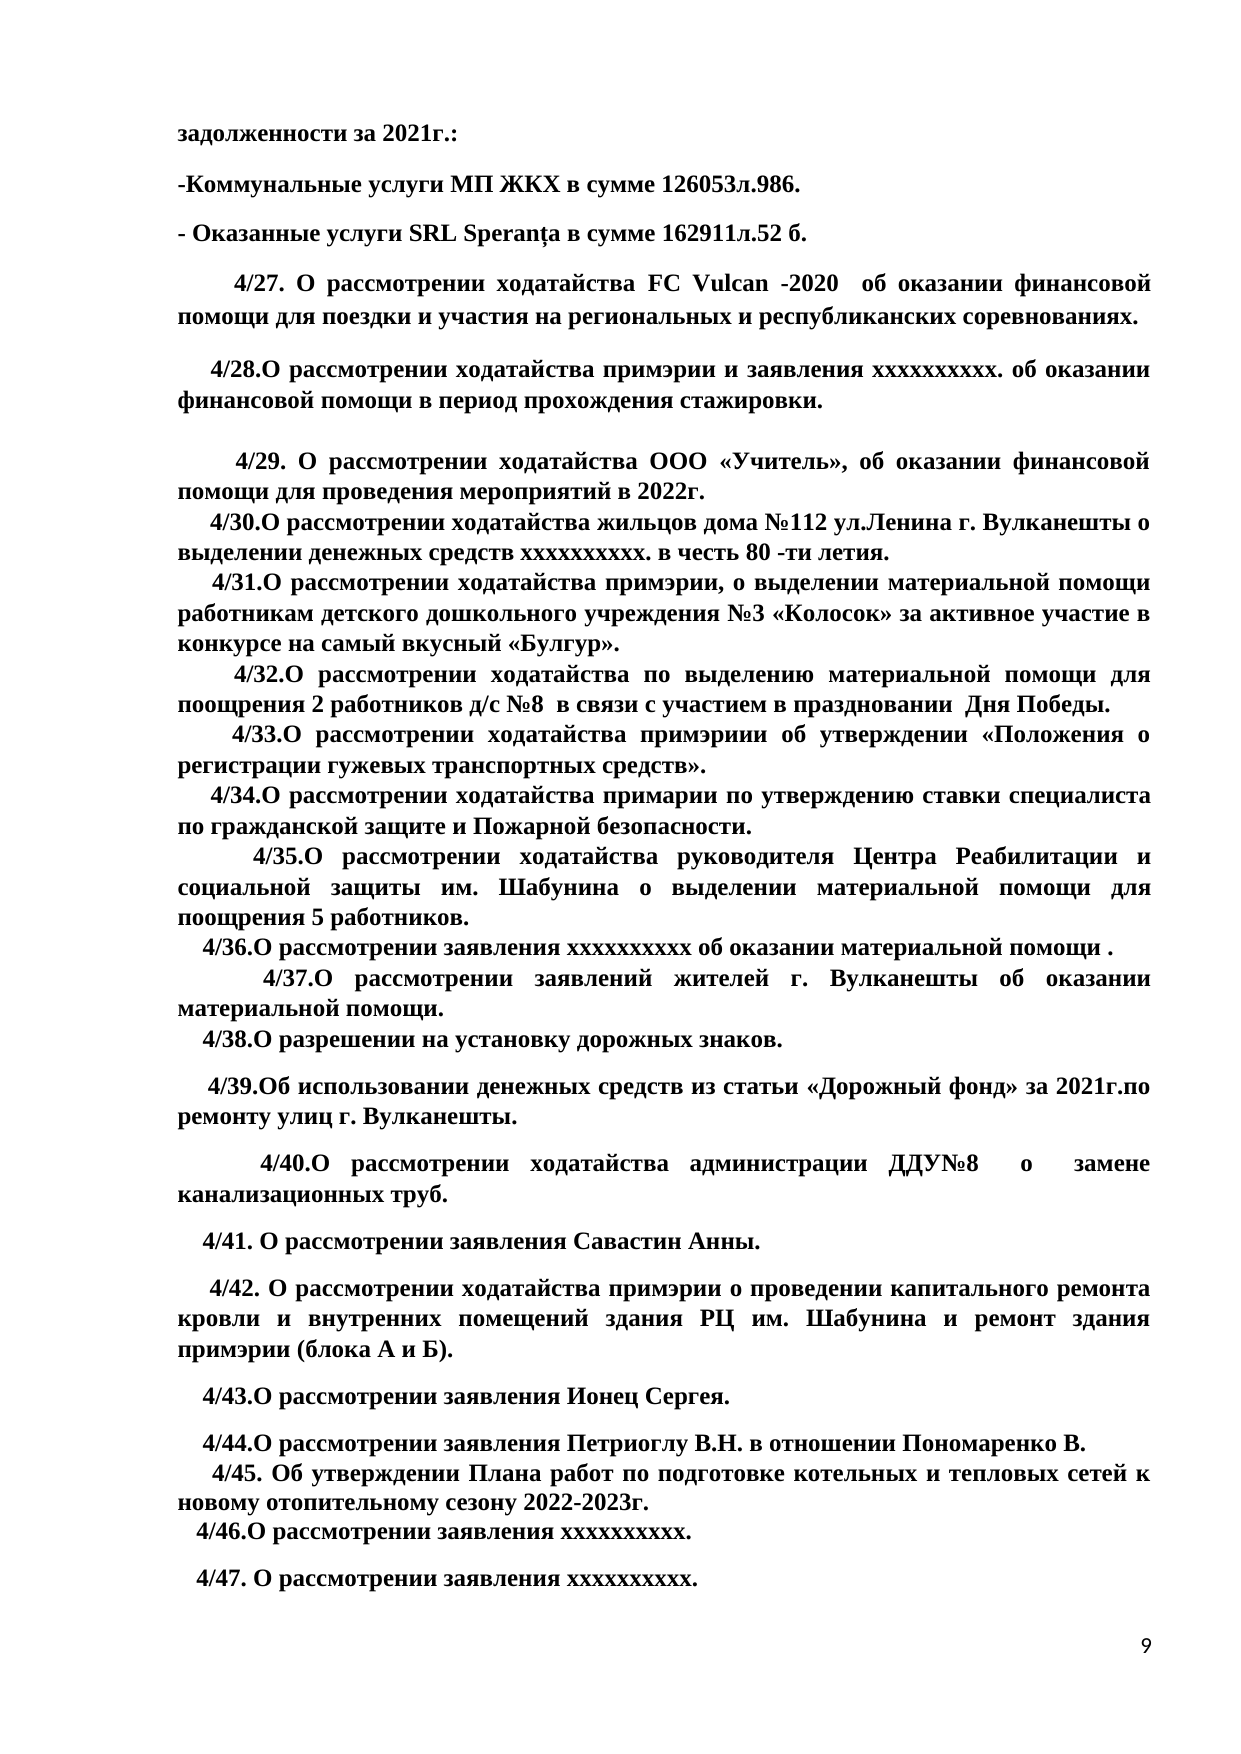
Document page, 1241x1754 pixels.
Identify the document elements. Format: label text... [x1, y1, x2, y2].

text 4/36.О рассмотрении заявления хххххххххх об оказании материальной помощи . [177, 932, 1152, 961]
text -Коммунальные услуги МП ЖКХ в сумме 126053л.986. [177, 169, 1152, 198]
text 4/29. О рассмотрении ходатайства ООО «Учитель», об оказании финансовой помощи для проведения мероприятий в 2022г. [177, 446, 1152, 505]
text 4/37.О рассмотрении заявлений жителей г. Вулканешты об оказании материальной помощи. [177, 963, 1152, 1022]
text 4/43.О рассмотрении заявления Ионец Сергея. [177, 1381, 1152, 1409]
text 4/35.О рассмотрении ходатайства руководителя Центра Реабилитации и социальной защиты им. Шабунина о выделении материальной помощи для поощрения 5 работников. [177, 841, 1152, 931]
text 4/39.Об использовании денежных средств из статьи «Дорожный фонд» за 2021г.по ремонту улиц г. Вулканешты. [177, 1071, 1152, 1130]
text 4/30.О рассмотрении ходатайства жильцов дома №112 ул.Ленина г. Вулканешты о выделении денежных средств хххххххххх. в честь 80 -ти летия. [177, 507, 1152, 566]
text 4/47. О рассмотрении заявления хххххххххх. [177, 1563, 1152, 1592]
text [177, 118, 1152, 147]
text 4/40.О рассмотрении ходатайства администрации ДДУ№8 о замене канализационных труб. [177, 1148, 1152, 1207]
text 4/34.О рассмотрении ходатайства примарии по утверждению ставки специалиста по гражданской защите и Пожарной безопасности. [177, 780, 1152, 839]
text 4/41. О рассмотрении заявления Савастин Анны. [177, 1226, 1152, 1254]
text - Оказанные услуги SRL Speranța в сумме 162911л.52 б. [177, 218, 1152, 247]
text 4/31.О рассмотрении ходатайства примэрии, о выделении материальной помощи работникам детского дошкольного учреждения №3 «Колосок» за активное участие в конкурсе на самый вкусный «Булгур». [177, 567, 1152, 657]
text 4/42. О рассмотрении ходатайства примэрии о проведении капитального ремонта кровли и внутренних помещений здания РЦ им. Шабунина и ремонт здания примэрии (блока А и Б). [177, 1273, 1152, 1362]
text 4/28.О рассмотрении ходатайства примэрии и заявления хххххххххх. об оказании финансовой помощи в период прохождения стажировки. [177, 354, 1152, 414]
text 4/38.О разрешении на установку дорожных знаков. [177, 1024, 1152, 1052]
text 4/45. Об утверждении Плана работ по подготовке котельных и тепловых сетей к новому отопительному сезону 2022-2023г. [177, 1458, 1152, 1516]
text 4/46.О рассмотрении заявления хххххххххх. [177, 1516, 1152, 1544]
text 4/27. О рассмотрении ходатайства FC Vulcan -2020 об оказании финансовой помощи для поездки и участия на региональных и республиканских соревнованиях. [177, 268, 1152, 329]
text 4/32.О рассмотрении ходатайства по выделению материальной помощи для поощрения 2 работников д/с №8 в связи с участием в праздновании Дня Победы. [177, 659, 1152, 718]
text 4/33.О рассмотрении ходатайства примэриии об утверждении «Положения о регистрации гужевых транспортных средств». [177, 719, 1152, 779]
text 4/44.О рассмотрении заявления Петриоглу В.Н. в отношении Пономаренко В. [177, 1428, 1152, 1457]
